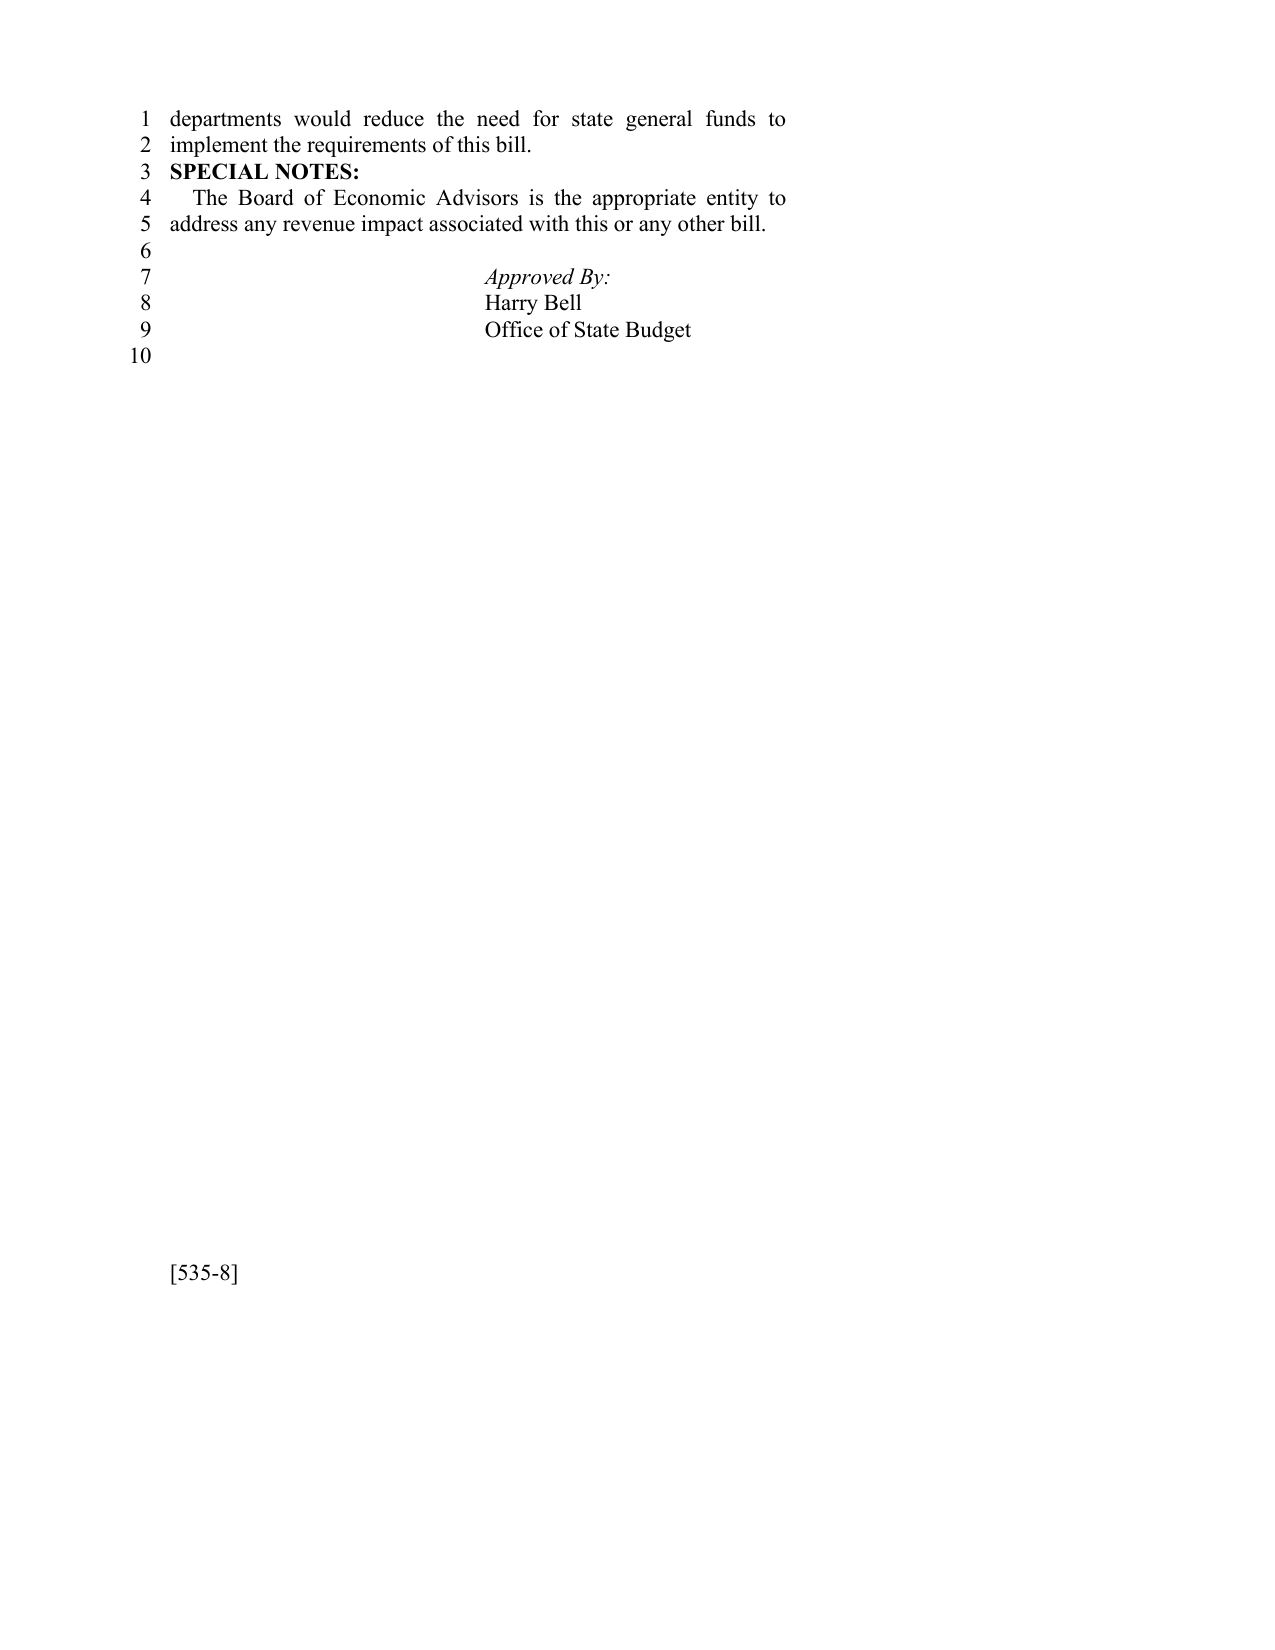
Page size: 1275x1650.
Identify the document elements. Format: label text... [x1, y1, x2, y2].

text Approved By: [169, 263, 787, 289]
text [169, 105, 787, 158]
text SPECIAL NOTES: [169, 158, 787, 184]
text Harry Bell [169, 289, 787, 316]
text The Board of Economic Advisors is the appropriate entity to address any revenue impact associated with this or any other bill. [169, 184, 787, 237]
text Office of State Budget [169, 316, 787, 342]
